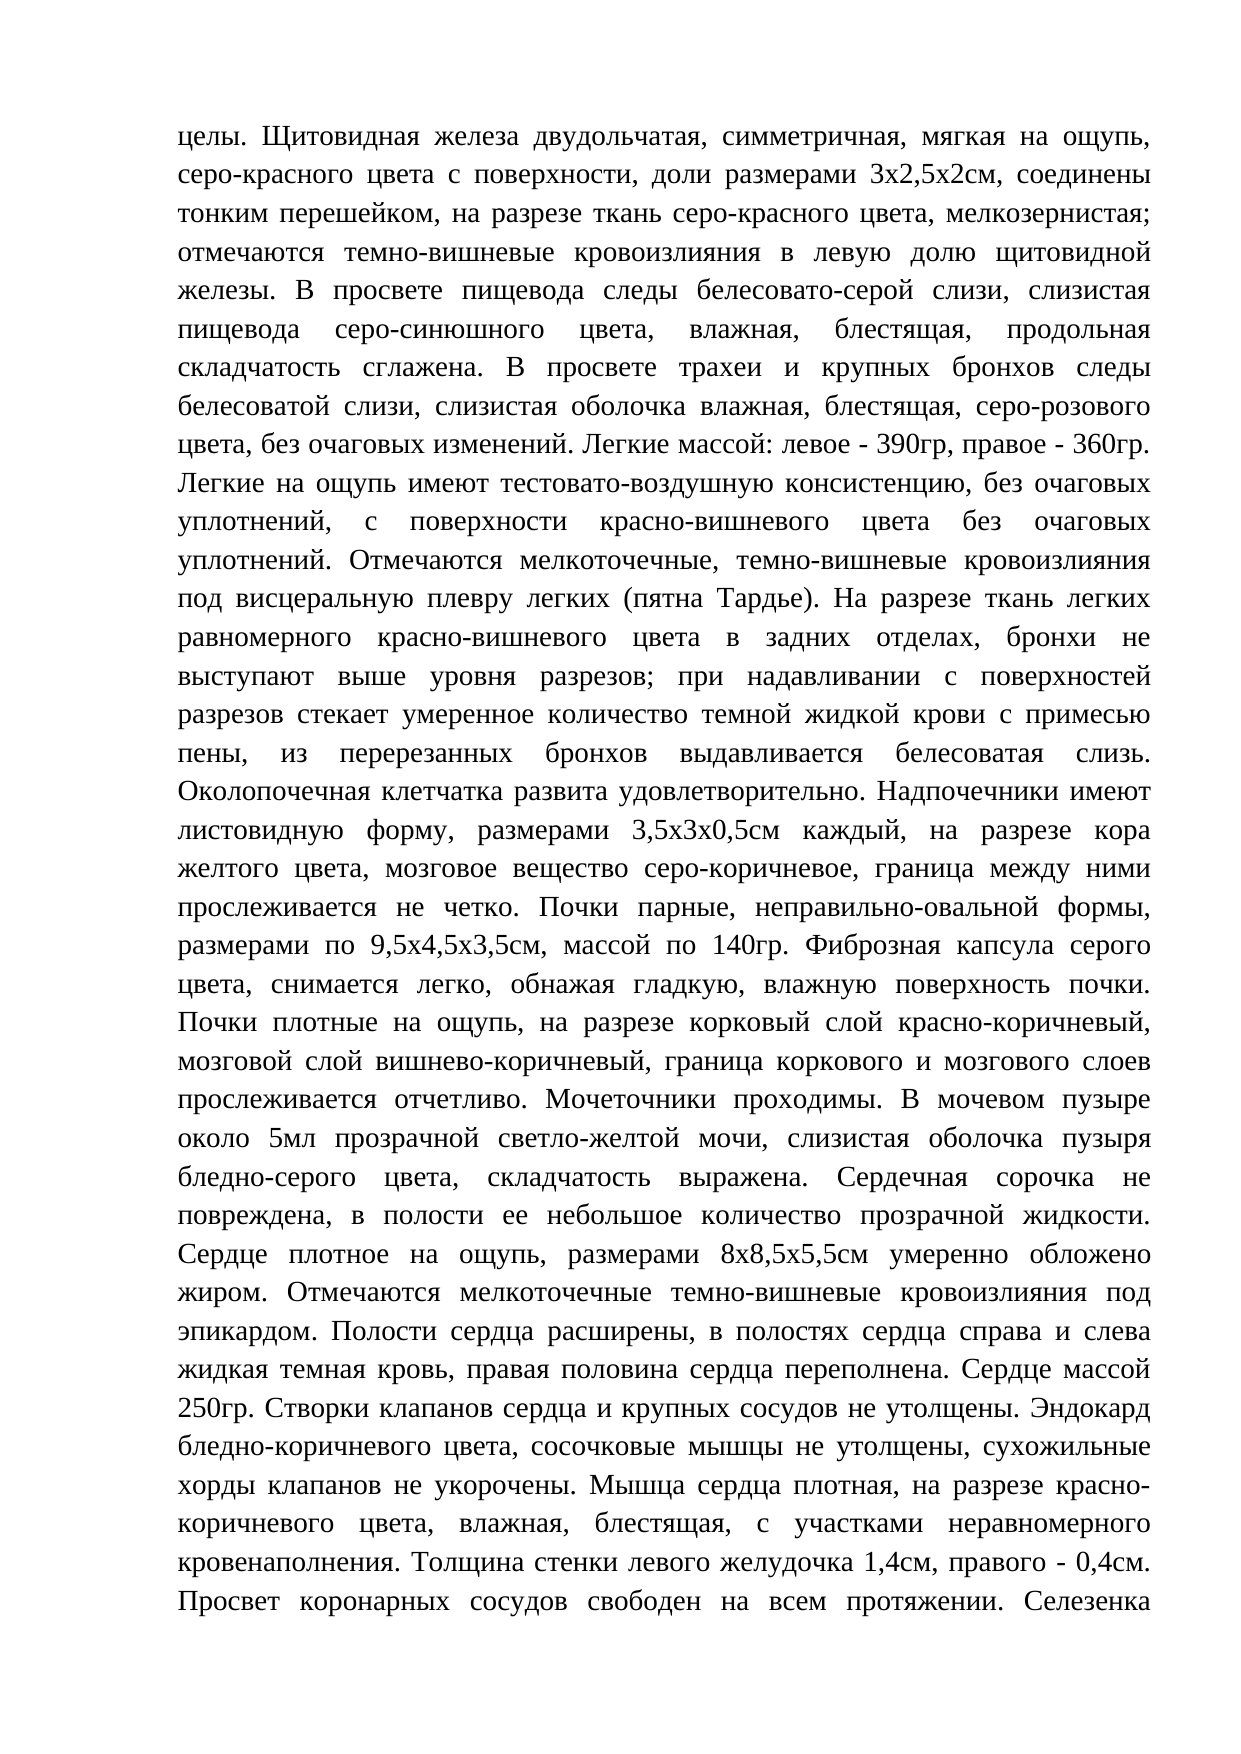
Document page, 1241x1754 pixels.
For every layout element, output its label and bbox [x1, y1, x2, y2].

text [177, 118, 1152, 1616]
